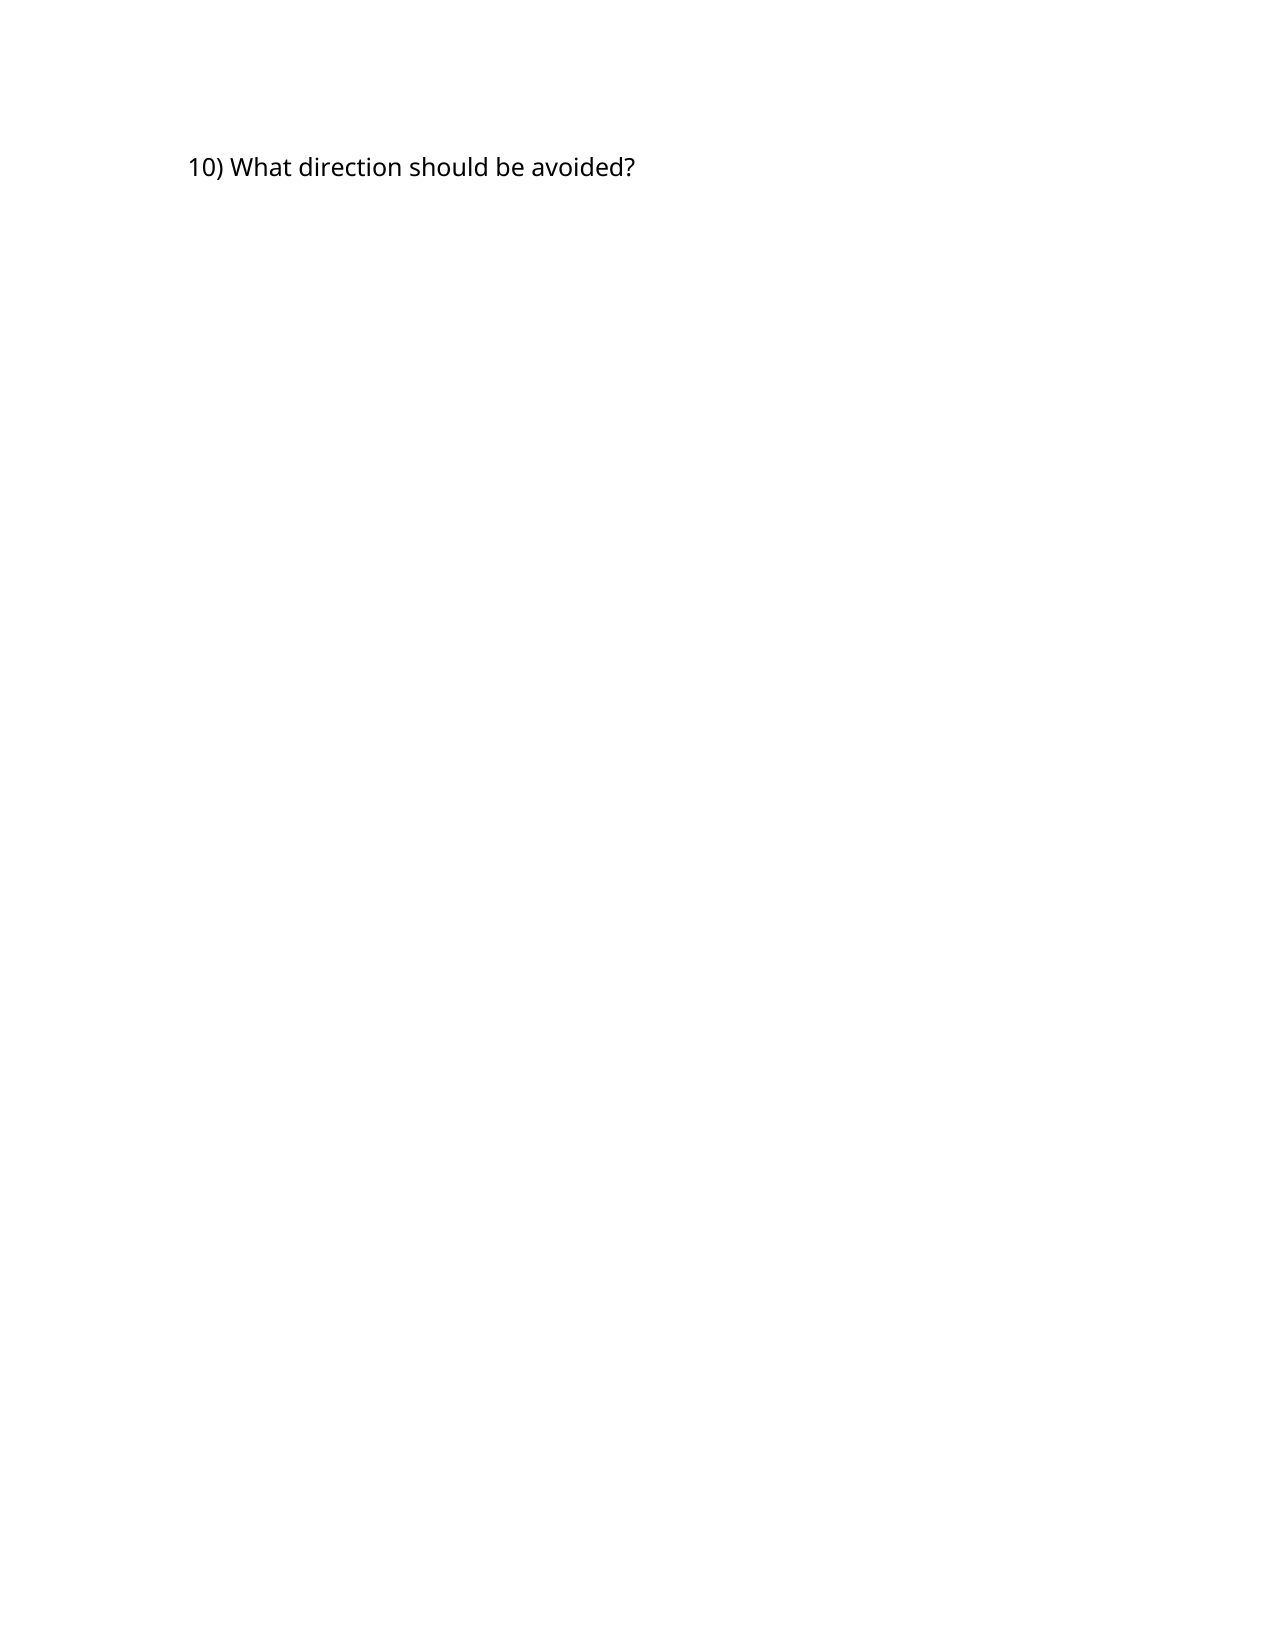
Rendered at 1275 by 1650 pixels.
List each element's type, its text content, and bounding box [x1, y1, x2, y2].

text 10) What direction should be avoided? [187, 150, 1087, 184]
